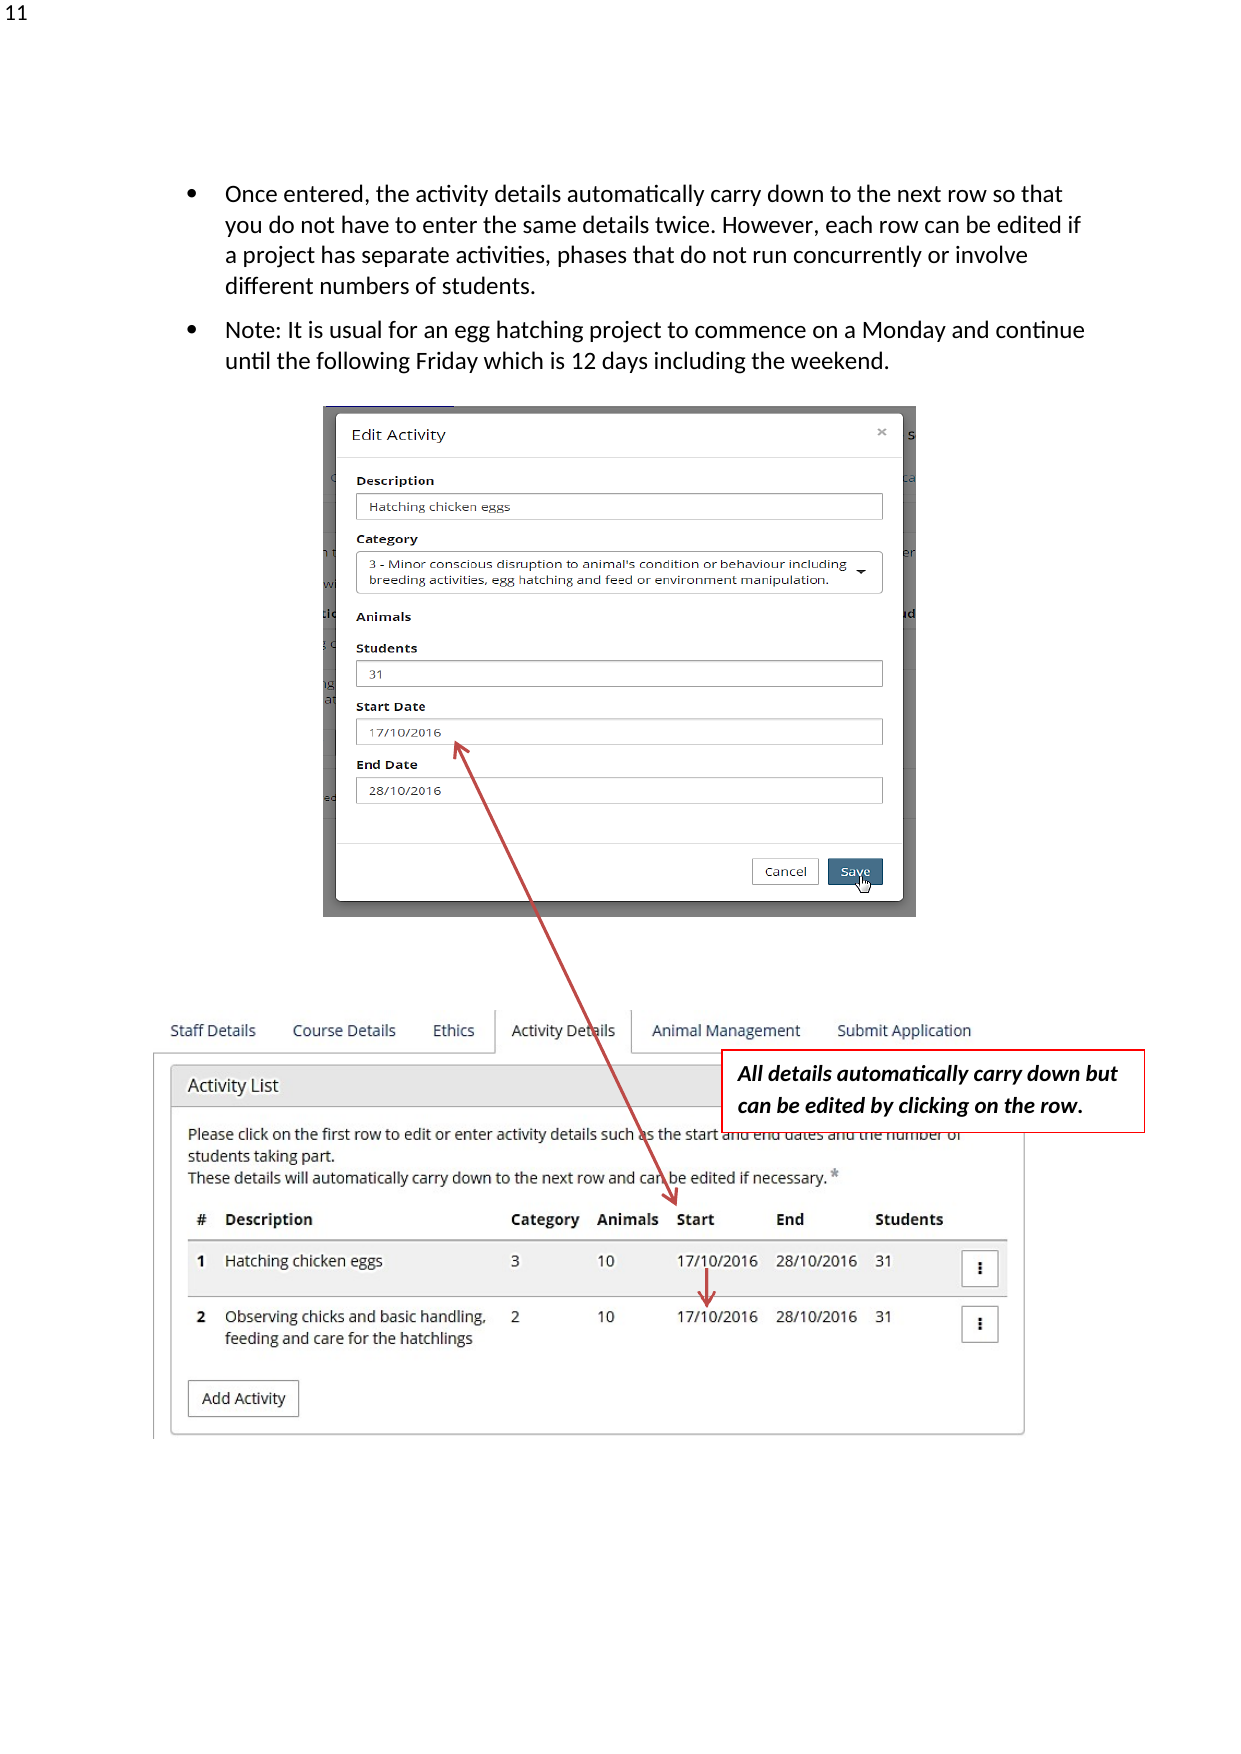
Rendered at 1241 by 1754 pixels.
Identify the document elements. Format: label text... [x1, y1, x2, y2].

picture [323, 406, 916, 917]
list Note: It is usual for an egg hatching project to commence on a Monday and continue until the following Friday which is 12 days including the weekend. [187, 314, 1088, 375]
list Once entered, the activity details automatically carry down to the next row so that you do not have to enter the same details twice. However, each row can be edited if a project has separate activities, phases that do not run concurrently or involve different numbers of students. [187, 178, 1088, 301]
picture [153, 1010, 1145, 1439]
